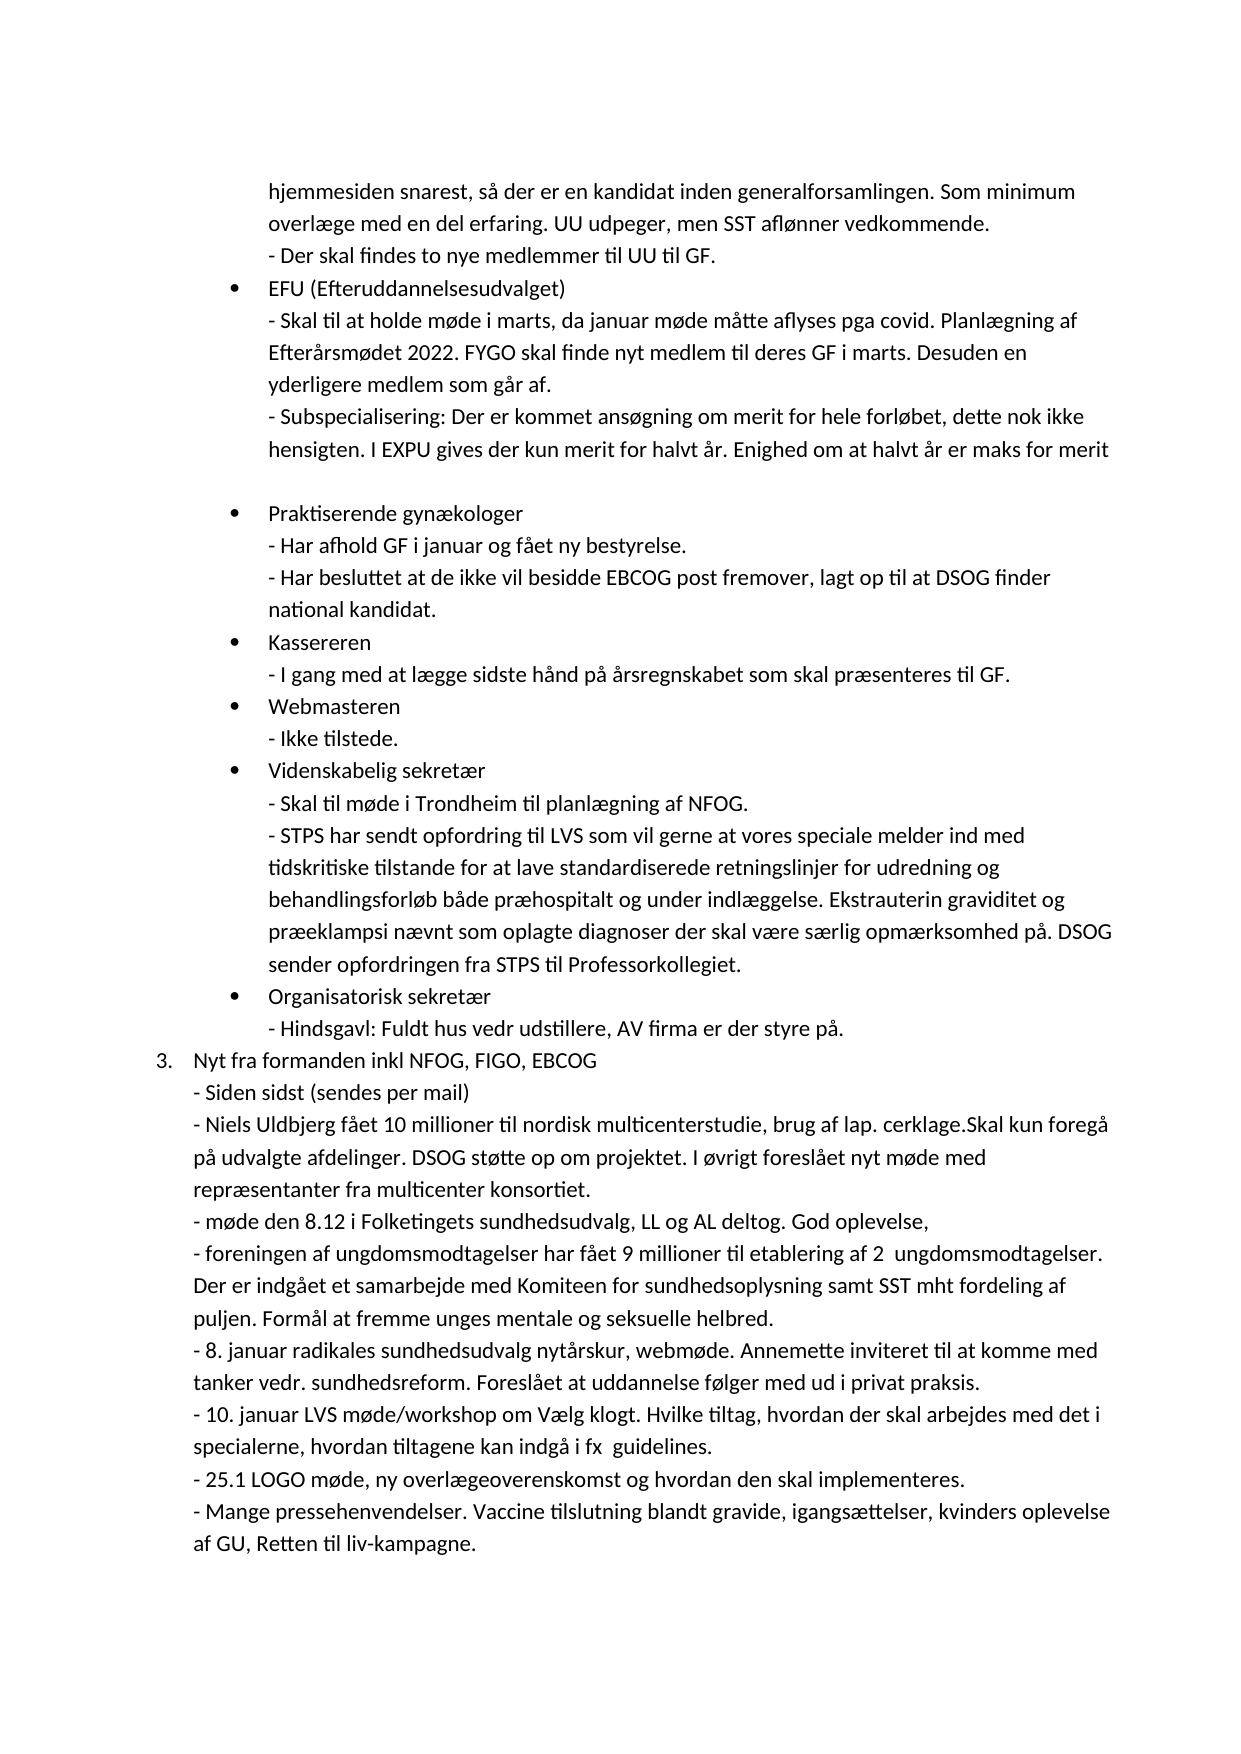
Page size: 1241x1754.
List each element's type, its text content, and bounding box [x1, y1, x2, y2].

list Praktiserende gynækologer - Har afhold GF i januar og fået ny bestyrelse. - Har besluttet at de ikke vil besidde EBCOG post fremover, lagt op til at DSOG finder national kandidat. [231, 499, 1122, 624]
list Kassereren - I gang med at lægge sidste hånd på årsregnskabet som skal præsenteres til GF. [231, 628, 1122, 688]
list Webmasteren - Ikke tilstede. [231, 692, 1122, 752]
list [231, 177, 1122, 269]
list Videnskabelig sekretær - Skal til møde i Trondheim til planlægning af NFOG. - STPS har sendt opfordring til LVS som vil gerne at vores speciale melder ind med tidskritiske tilstande for at lave standardiserede retningslinjer for udredning og behandlingsforløb både præhospitalt og under indlæggelse. Ekstrauterin graviditet og præeklampsi nævnt som oplagte diagnoser der skal være særlig opmærksomhed på. DSOG sender opfordringen fra STPS til Professorkollegiet. [231, 757, 1122, 978]
list EFU (Efteruddannelsesudvalget) - Skal til at holde møde i marts, da januar møde måtte aflyses pga covid. Planlægning af Efterårsmødet 2022. FYGO skal finde nyt medlem til deres GF i marts. Desuden en yderligere medlem som går af. - Subspecialisering: Der er kommet ansøgning om merit for hele forløbet, dette nok ikke hensigten. I EXPU gives der kun merit for halvt år. Enighed om at halvt år er maks for merit [231, 274, 1122, 495]
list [156, 1046, 1122, 1557]
list Organisatorisk sekretær - Hindsgavl: Fuldt hus vedr udstillere, AV firma er der styre på. [231, 982, 1122, 1042]
